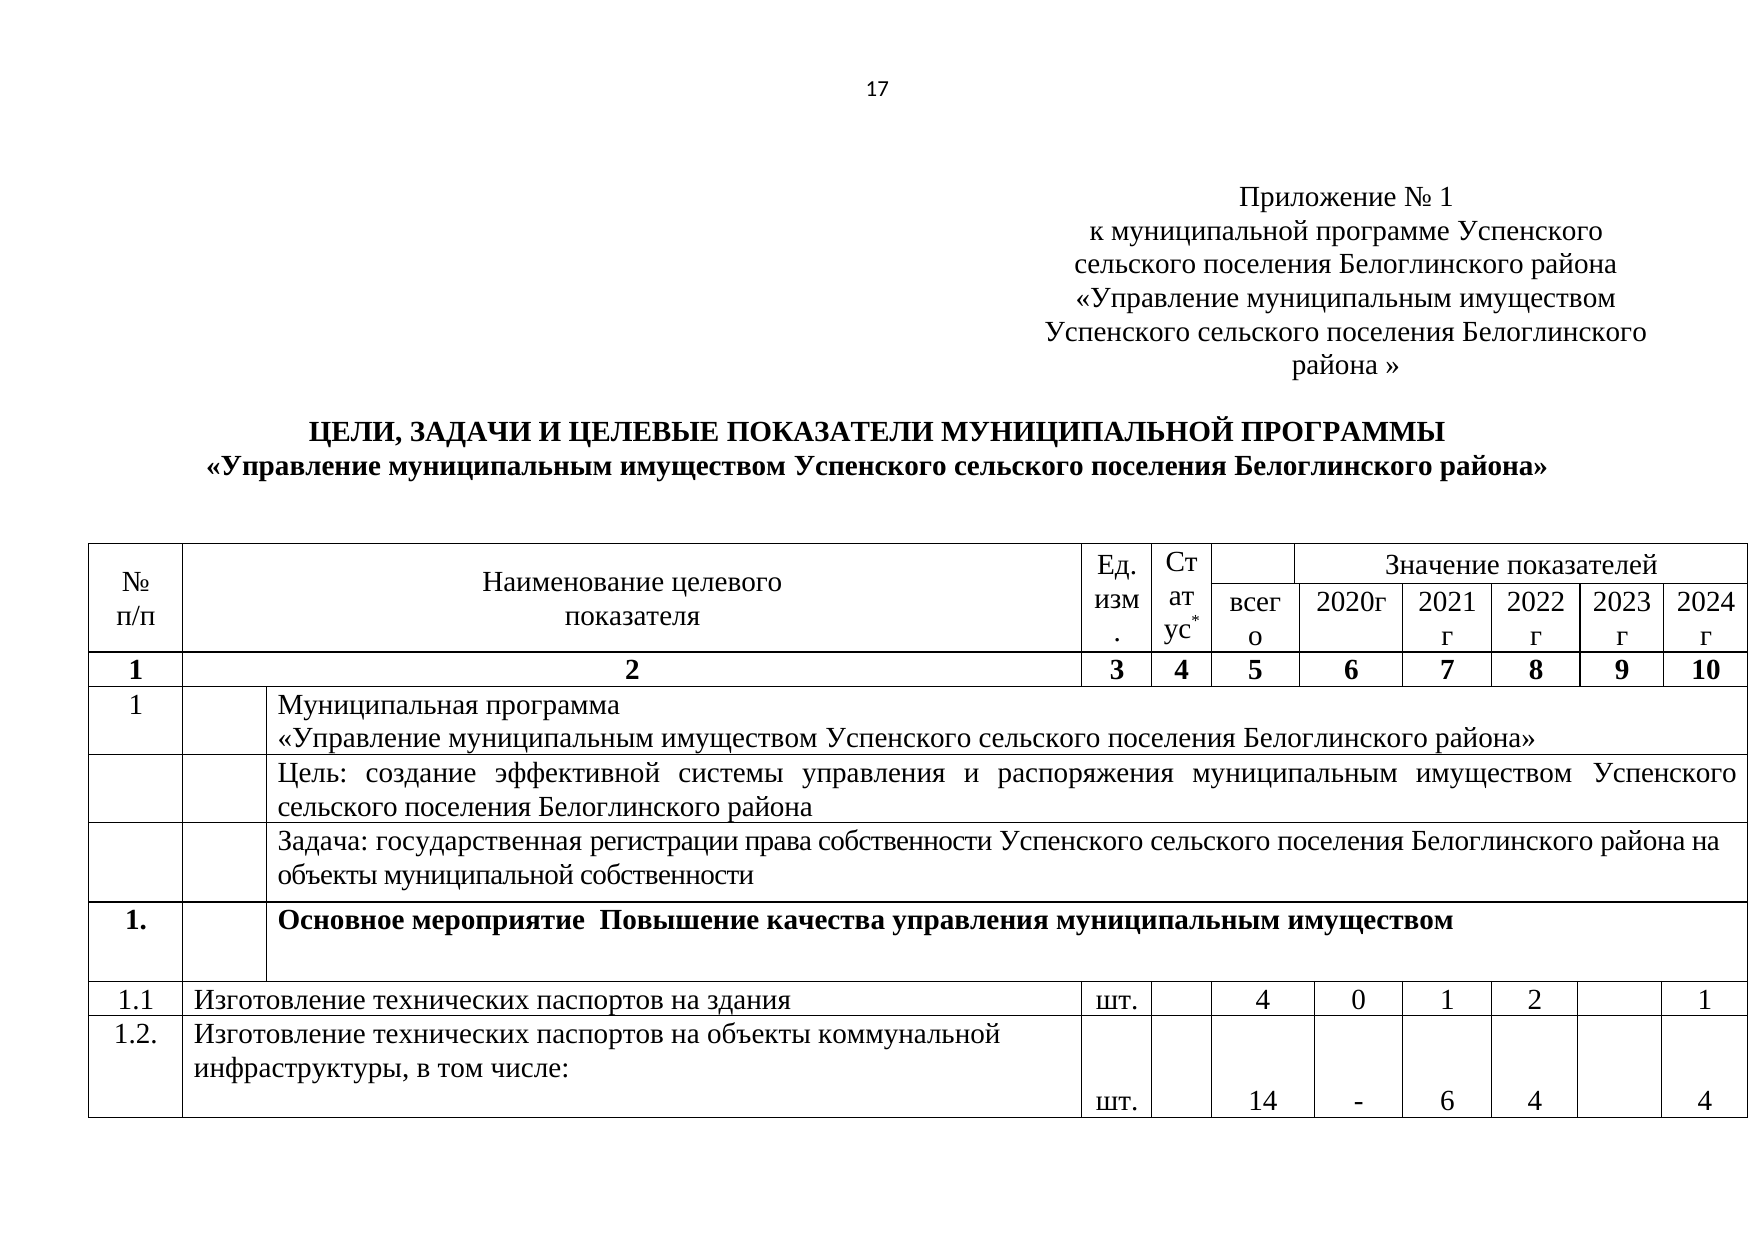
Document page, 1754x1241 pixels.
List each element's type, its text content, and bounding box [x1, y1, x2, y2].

text к муниципальной программе Успенского сельского поселения Белоглинского района «Управление муниципальным имуществом Успенского сельского поселения Белоглинского района » [1026, 213, 1665, 381]
table_cell 1 [89, 687, 182, 754]
table_cell 5 [1212, 653, 1299, 686]
table_cell [183, 903, 266, 981]
table_header [1212, 544, 1294, 583]
table_cell [183, 823, 266, 901]
table_cell 1 [1662, 982, 1747, 1015]
table_cell 4 [1212, 982, 1314, 1015]
table_cell [1152, 1016, 1211, 1117]
table_header Статус* [1152, 544, 1211, 651]
table_cell [89, 755, 182, 822]
table_header Наименование целевого показателя [183, 544, 1081, 651]
table_cell 1 [1403, 982, 1491, 1015]
table_cell 2024г [1664, 584, 1747, 651]
table_cell 1.1 [89, 982, 182, 1015]
table_cell Изготовление технических паспортов на объекты коммунальной инфраструктуры, в том числе: [183, 1016, 1081, 1117]
text Приложение № 1 [1026, 179, 1665, 213]
table_cell 4 [1662, 1016, 1747, 1117]
table_cell [1152, 982, 1211, 1015]
table_cell 2021г [1403, 584, 1491, 651]
table_cell 6 [1300, 653, 1402, 686]
table_cell Муниципальная программа «Управление муниципальным имуществом Успенского сельского поселения Белоглинского района» [267, 687, 1747, 754]
table_cell 10 [1664, 653, 1747, 686]
table_cell 1 [89, 653, 182, 686]
table_cell 2022г [1492, 584, 1579, 651]
table_cell Цель: создание эффективной системы управления и распоряжения муниципальным имуществом Успенского сельского поселения Белоглинского района [267, 755, 1747, 822]
table_cell [183, 687, 266, 754]
table_cell 2 [1492, 982, 1577, 1015]
table_cell - [1315, 1016, 1402, 1117]
table_cell 0 [1315, 982, 1402, 1015]
table_cell 2020г [1300, 584, 1402, 651]
table_cell 4 [1152, 653, 1211, 686]
table_cell Изготовление технических паспортов на здания [183, 982, 1081, 1015]
table_cell 6 [1403, 1016, 1491, 1117]
table_cell шт. [1082, 1016, 1151, 1117]
table_cell 4 [1492, 1016, 1577, 1117]
table_header Ед. изм. [1082, 544, 1151, 651]
table_cell 3 [1082, 653, 1151, 686]
table_cell [1578, 982, 1661, 1015]
text ЦЕЛИ, ЗАДАЧИ И ЦЕЛЕВЫЕ ПОКАЗАТЕЛИ МУНИЦИПАЛЬНОЙ ПРОГРАММЫ [89, 414, 1665, 448]
table_cell [183, 755, 266, 822]
text «Управление муниципальным имуществом Успенского сельского поселения Белоглинского района» [89, 448, 1665, 481]
table_cell 14 [1212, 1016, 1314, 1117]
table_header № п/п [89, 544, 182, 651]
table_cell [89, 823, 182, 901]
table_cell шт. [1082, 982, 1151, 1015]
table_cell 7 [1403, 653, 1491, 686]
table_cell 2023г [1581, 584, 1663, 651]
table_header Значение показателей [1295, 544, 1747, 583]
table_cell 8 [1492, 653, 1579, 686]
table_cell всего [1212, 584, 1299, 651]
table_cell Основное мероприятие Повышение качества управления муниципальным имуществом [267, 903, 1747, 981]
table_cell 1.2. [89, 1016, 182, 1117]
table_cell 9 [1581, 653, 1663, 686]
table_cell 2 [183, 653, 1081, 686]
table_cell Задача: государственная регистрации права собственности Успенского сельского поселения Белоглинского района на объекты муниципальной собственности [267, 823, 1747, 901]
table_cell 1. [89, 903, 182, 981]
table_cell [1578, 1016, 1661, 1117]
